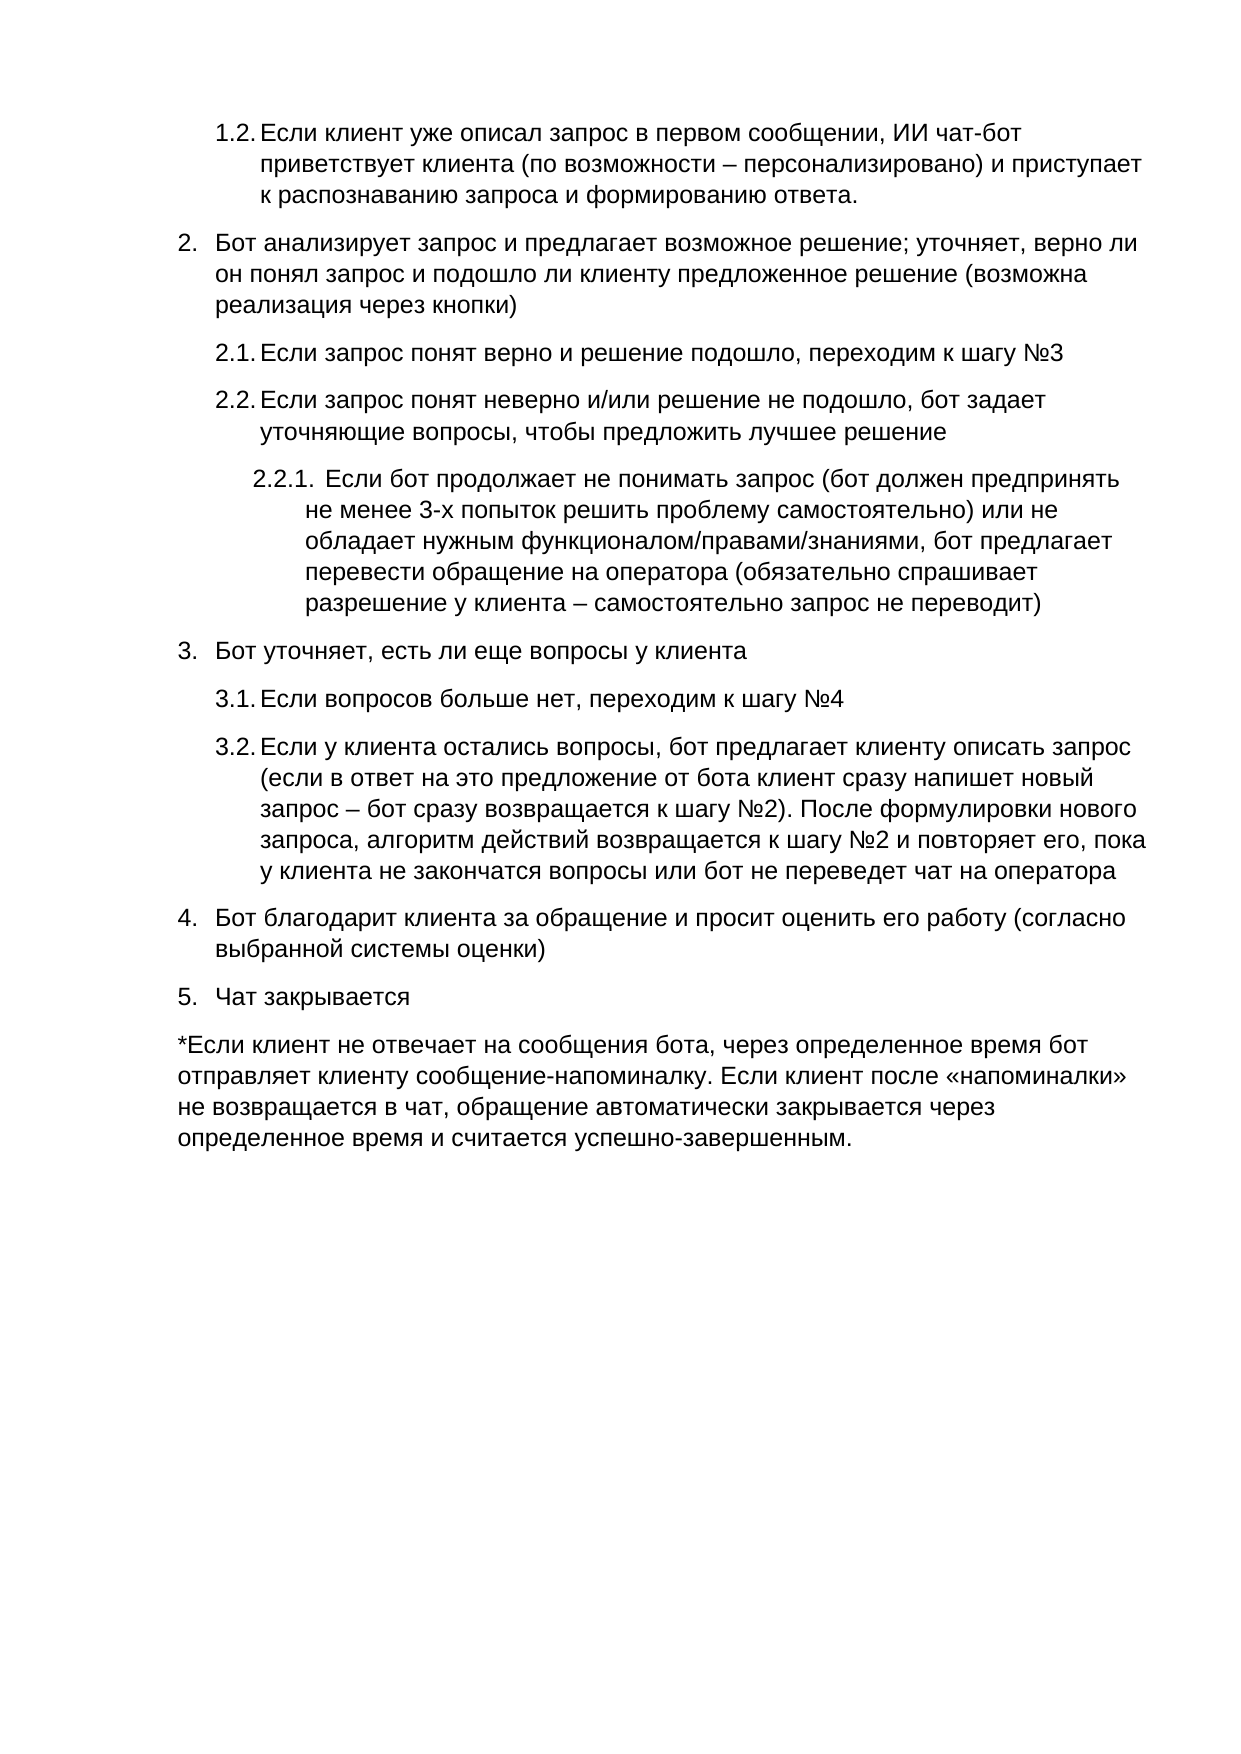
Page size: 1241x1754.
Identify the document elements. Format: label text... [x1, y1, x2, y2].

list Бот уточняет, есть ли еще вопросы у клиента [177, 636, 1152, 665]
list Если у клиента остались вопросы, бот предлагает клиенту описать запрос (если в ответ на это предложение от бота клиент сразу напишет новый запрос – бот сразу возвращается к шагу №2). После формулировки нового запроса, алгоритм действий возвращается к шагу №2 и повторяет его, пока у клиента не закончатся вопросы или бот не переведет чат на оператора [215, 731, 1152, 884]
list Бот анализирует запрос и предлагает возможное решение; уточняет, верно ли он понял запрос и подошло ли клиенту предложенное решение (возможна реализация через кнопки) [177, 228, 1152, 319]
text *Если клиент не отвечает на сообщения бота, через определенное время бот отправляет клиенту сообщение-напоминалку. Если клиент после «напоминалки» не возвращается в чат, обращение автоматически закрывается через определенное время и считается успешно-завершенным. [177, 1030, 1152, 1152]
list Если бот продолжает не понимать запрос (бот должен предпринять не менее 3-х попыток решить проблему самостоятельно) или не обладает нужным функционалом/правами/знаниями, бот предлагает перевести обращение на оператора (обязательно спрашивает разрешение у клиента – самостоятельно запрос не переводит) [252, 464, 1152, 617]
list Если запрос понят неверно и/или решение не подошло, бот задает уточняющие вопросы, чтобы предложить лучшее решение [215, 385, 1152, 445]
list Если запрос понят верно и решение подошло, переходим к шагу №3 [215, 338, 1152, 366]
list Если клиент уже описал запрос в первом сообщении, ИИ чат-бот приветствует клиента (по возможности – персонализировано) и приступает к распознаванию запроса и формированию ответа. [215, 118, 1152, 209]
list Чат закрывается [177, 982, 1152, 1011]
list Если вопросов больше нет, переходим к шагу №4 [215, 684, 1152, 712]
list Бот благодарит клиента за обращение и просит оценить его работу (согласно выбранной системы оценки) [177, 903, 1152, 963]
